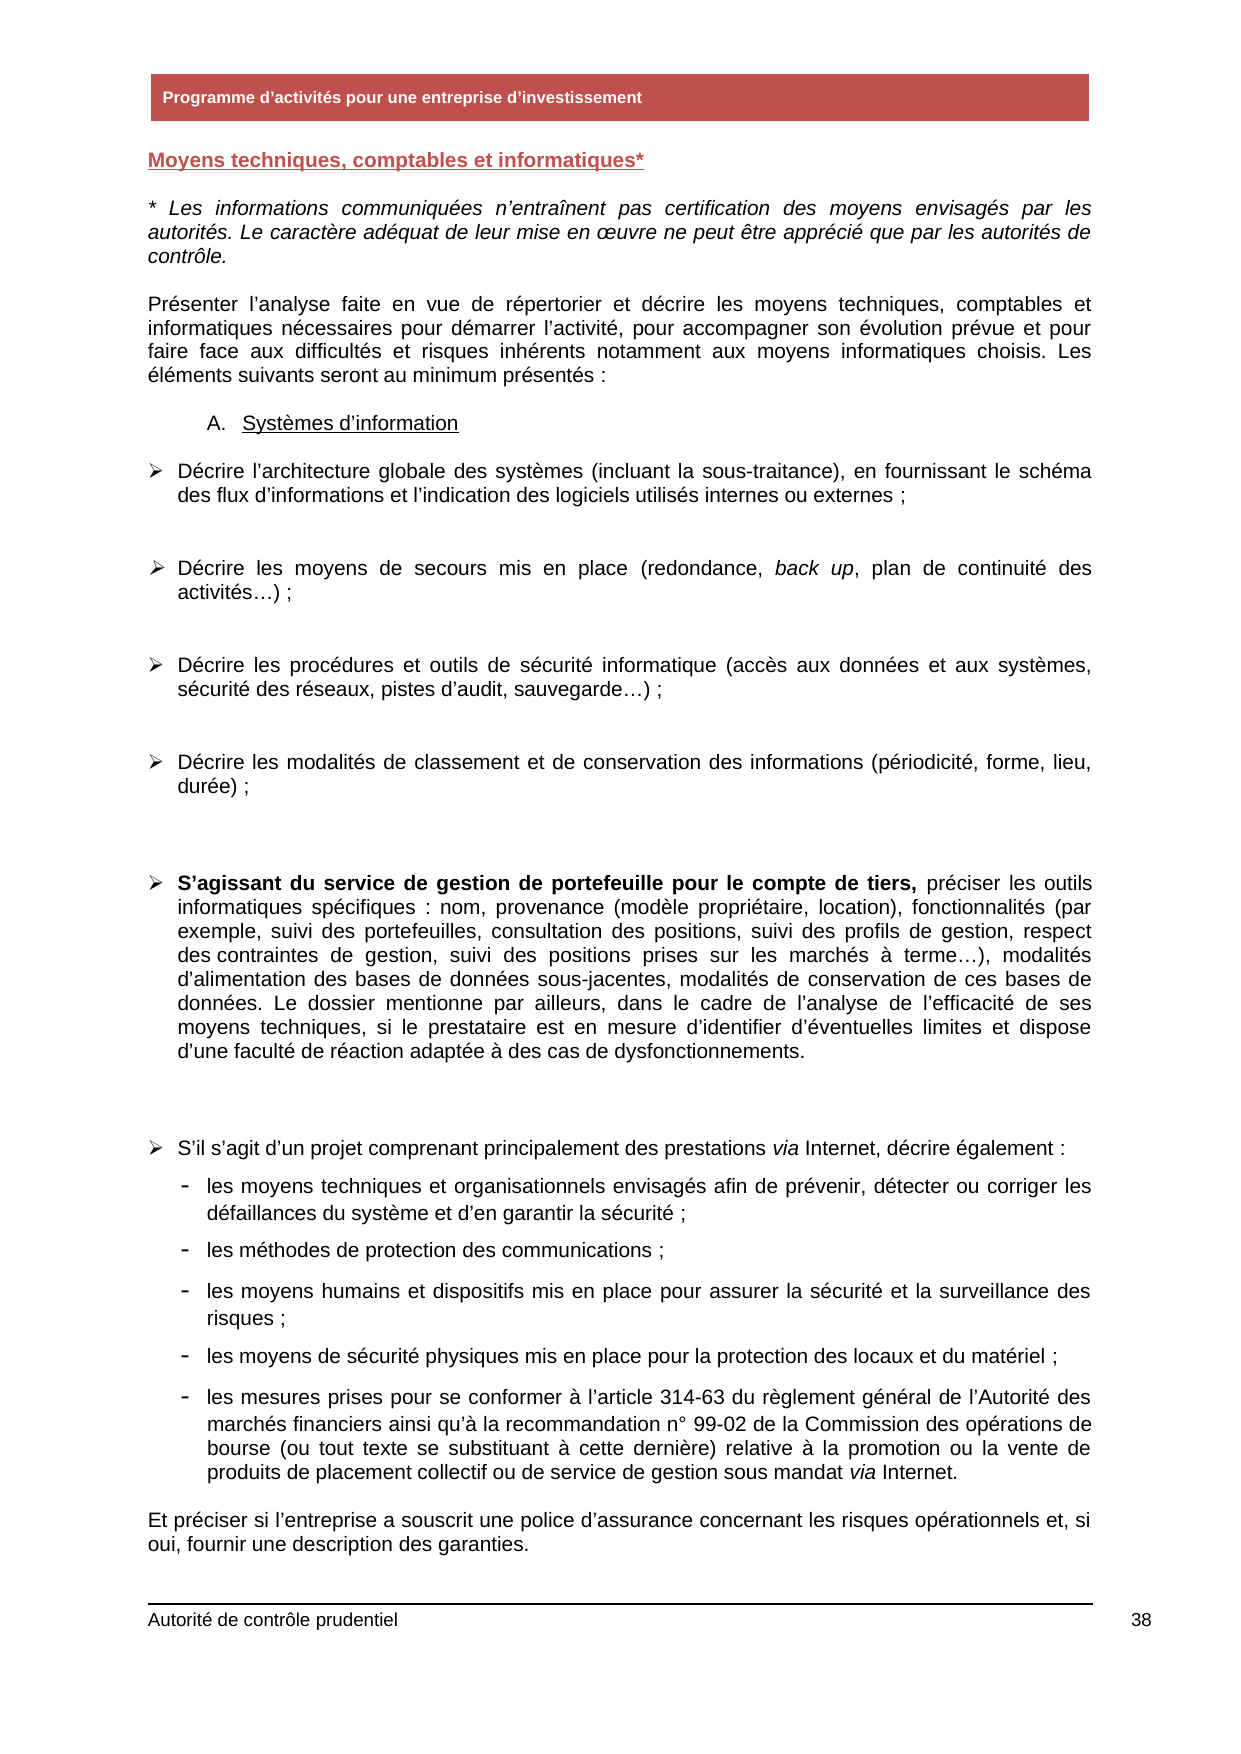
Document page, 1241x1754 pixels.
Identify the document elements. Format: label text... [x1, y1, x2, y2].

list les moyens de sécurité physiques mis en place pour la protection des locaux et du matériel ; [177, 1343, 1093, 1371]
list les moyens humains et dispositifs mis en place pour assurer la sécurité et la surveillance des risques ; [177, 1278, 1093, 1330]
list Décrire les procédures et outils de sécurité informatique (accès aux données et aux systèmes, sécurité des réseaux, pistes d’audit, sauvegarde…) ; [148, 653, 1093, 701]
text * Les informations communiquées n’entraînent pas certification des moyens envisagés par les autorités. Le caractère adéquat de leur mise en œuvre ne peut être apprécié que par les autorités de contrôle. [148, 196, 1093, 267]
list S’il s’agit d’un projet comprenant principalement des prestations via Internet, décrire également : [148, 1136, 1093, 1160]
list les mesures prises pour se conformer à l’article 314-63 du règlement général de l’Autorité des marchés financiers ainsi qu’à la recommandation n° 99-02 de la Commission des opérations de bourse (ou tout texte se substituant à cette dernière) relative à la promotion ou la vente de produits de placement collectif ou de service de gestion sous mandat via Internet. [177, 1383, 1093, 1484]
list les moyens techniques et organisationnels envisagés afin de prévenir, détecter ou corriger les défaillances du système et d’en garantir la sécurité ; [177, 1172, 1093, 1224]
text Présenter l’analyse faite en vue de répertorier et décrire les moyens techniques, comptables et informatiques nécessaires pour démarrer l’activité, pour accompagner son évolution prévue et pour faire face aux difficultés et risques inhérents notamment aux moyens informatiques choisis. Les éléments suivants seront au minimum présentés : [148, 291, 1093, 387]
list Décrire l’architecture globale des systèmes (incluant la sous-traitance), en fournissant le schéma des flux d’informations et l’indication des logiciels utilisés internes ou externes ; [148, 459, 1093, 507]
list Décrire les modalités de classement et de conservation des informations (périodicité, forme, lieu, durée) ; [148, 750, 1093, 798]
list S’agissant du service de gestion de portefeuille pour le compte de tiers, préciser les outils informatiques spécifiques : nom, provenance (modèle propriétaire, location), fonctionnalités (par exemple, suivi des portefeuilles, consultation des positions, suivi des profils de gestion, respect des contraintes de gestion, suivi des positions prises sur les marchés à terme…), modalités d’alimentation des bases de données sous-jacentes, modalités de conservation de ces bases de données. Le dossier mentionne par ailleurs, dans le cadre de l’analyse de l’efficacité de ses moyens techniques, si le prestataire est en mesure d’identifier d’éventuelles limites et dispose d’une faculté de réaction adaptée à des cas de dysfonctionnements. [148, 871, 1093, 1063]
text Moyens techniques, comptables et informatiques* [148, 148, 1093, 172]
list les méthodes de protection des communications ; [177, 1237, 1093, 1265]
list Décrire les moyens de secours mis en place (redondance, back up, plan de continuité des activités…) ; [148, 556, 1093, 604]
list Systèmes d’information [207, 411, 1093, 435]
text Et préciser si l’entreprise a souscrit une police d’assurance concernant les risques opérationnels et, si oui, fournir une description des garanties. [148, 1508, 1093, 1556]
